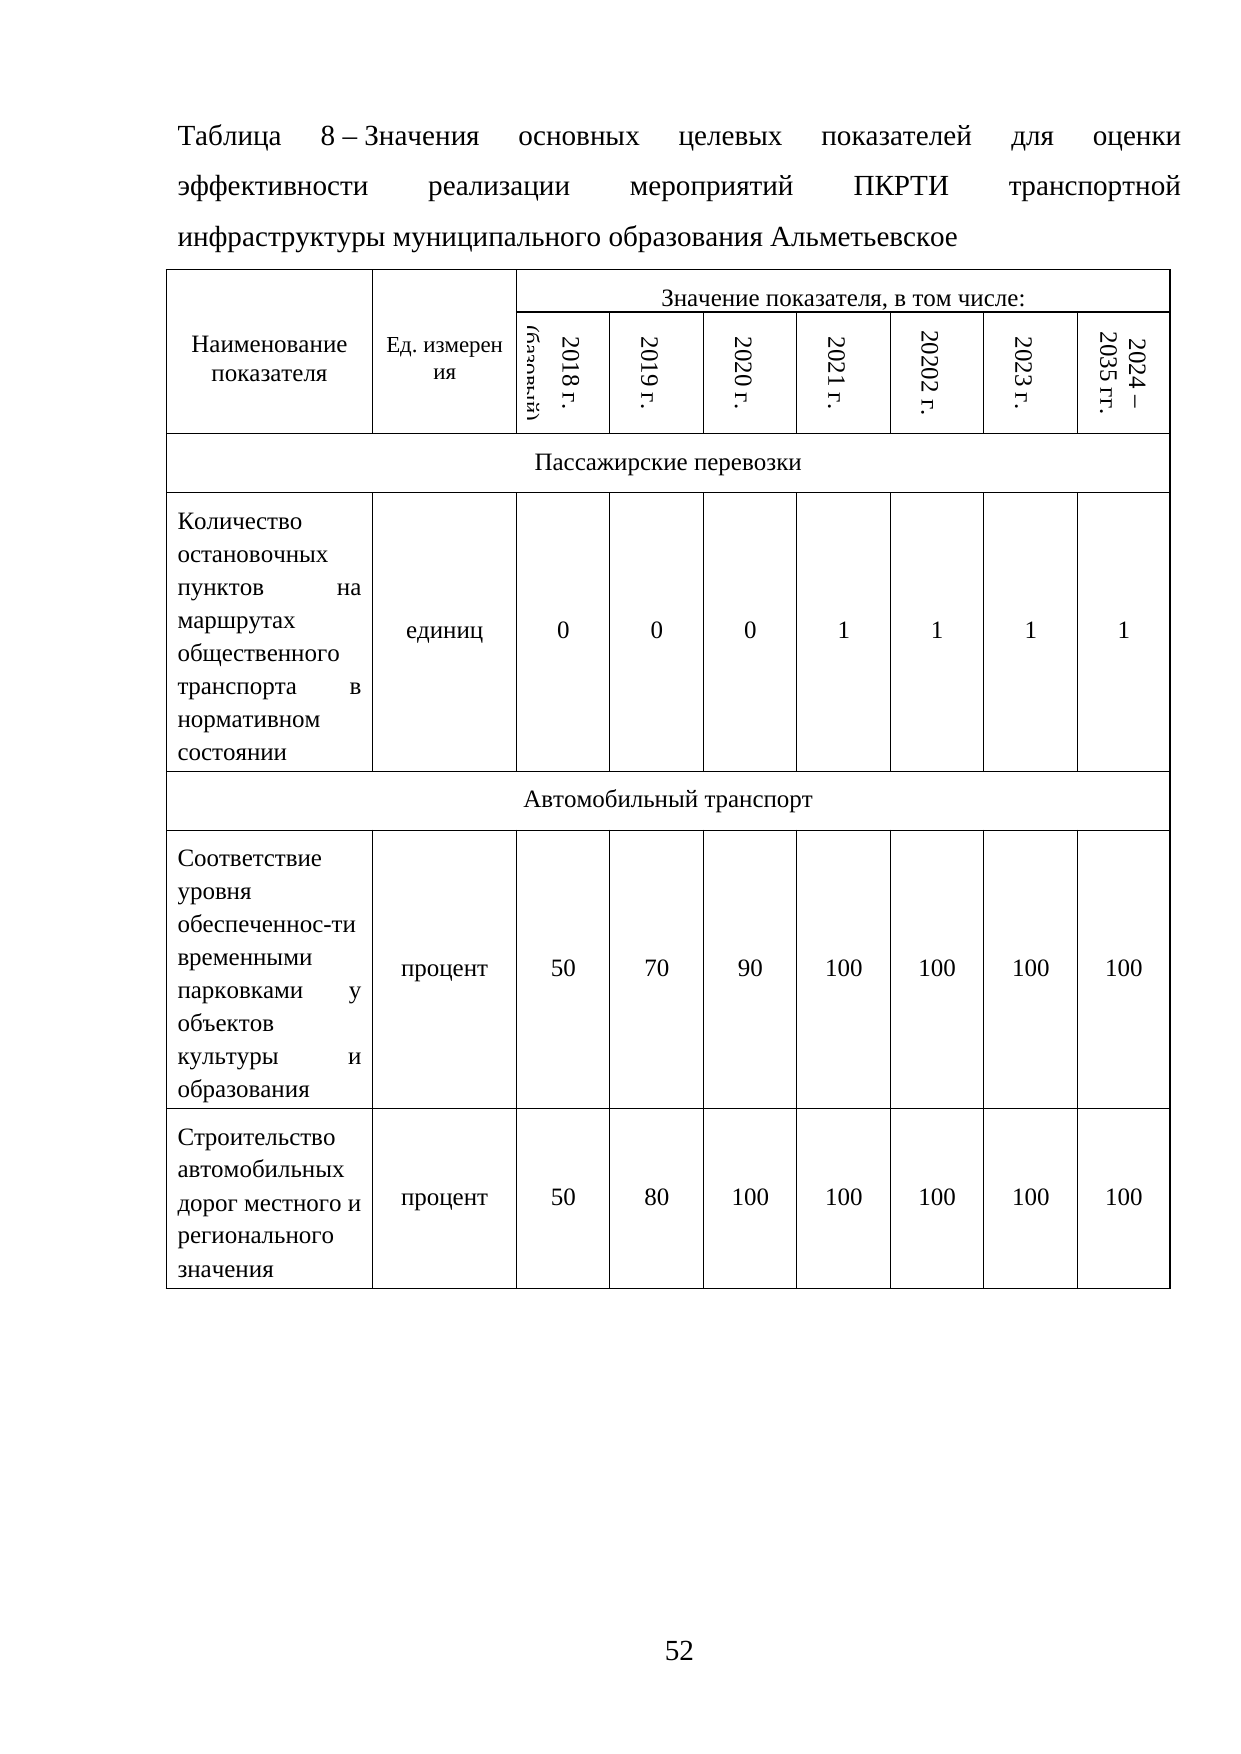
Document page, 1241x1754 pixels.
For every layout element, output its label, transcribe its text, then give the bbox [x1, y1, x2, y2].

table_cell 100 [891, 831, 983, 1108]
table_cell 0 [517, 493, 609, 771]
table_header Ед. измерения [373, 270, 516, 433]
table_cell 2020 г. [704, 313, 796, 433]
table_cell 100 [984, 831, 1077, 1108]
table_cell 50 [517, 831, 609, 1108]
table_cell 70 [610, 831, 703, 1108]
table_cell единиц [373, 493, 516, 771]
table_cell 100 [797, 831, 890, 1108]
table_cell 100 [797, 1109, 890, 1287]
table_cell 0 [610, 493, 703, 771]
table_cell 2021 г. [797, 313, 890, 433]
table_cell 90 [704, 831, 796, 1108]
text Таблица 8 – Значения основных целевых показателей для оценки эффективности реализации мероприятий ПКРТИ транспортной инфраструктуры муниципального образования Альметьевское [177, 118, 1181, 252]
table_cell Количество остановочных пунктов на маршрутах общественного транспорта в нормативном состоянии [167, 493, 372, 771]
table_cell 1 [891, 493, 983, 771]
table_header Наименование показателя [167, 270, 372, 433]
table_cell 100 [1078, 1109, 1169, 1287]
table_cell 1 [984, 493, 1077, 771]
table_cell Соответствие уровня обеспеченнос-ти временными парковками у объектов культуры и образования [167, 831, 372, 1108]
table_header Значение показателя, в том числе: [517, 270, 1169, 311]
table_cell 100 [1078, 831, 1169, 1108]
table_cell 20202 г. [891, 313, 983, 433]
table_cell 0 [704, 493, 796, 771]
table_cell 1 [797, 493, 890, 771]
table_cell Строительство автомобильных дорог местного и регионального значения [167, 1109, 372, 1287]
table_cell 50 [517, 1109, 609, 1287]
table_cell процент [373, 831, 516, 1108]
table_cell 1 [1078, 493, 1169, 771]
table_cell 2018 г. (базовый) [517, 313, 609, 433]
table_cell Пассажирские перевозки [167, 434, 1169, 492]
table_cell 2024 – 2035 гг. [1078, 313, 1169, 433]
table_cell 100 [984, 1109, 1077, 1287]
table_cell 100 [704, 1109, 796, 1287]
table_cell 2019 г. [610, 313, 703, 433]
table_cell 2023 г. [984, 313, 1077, 433]
table_cell 80 [610, 1109, 703, 1287]
table_cell 100 [891, 1109, 983, 1287]
table_cell Автомобильный транспорт [167, 772, 1169, 829]
table_cell процент [373, 1109, 516, 1287]
